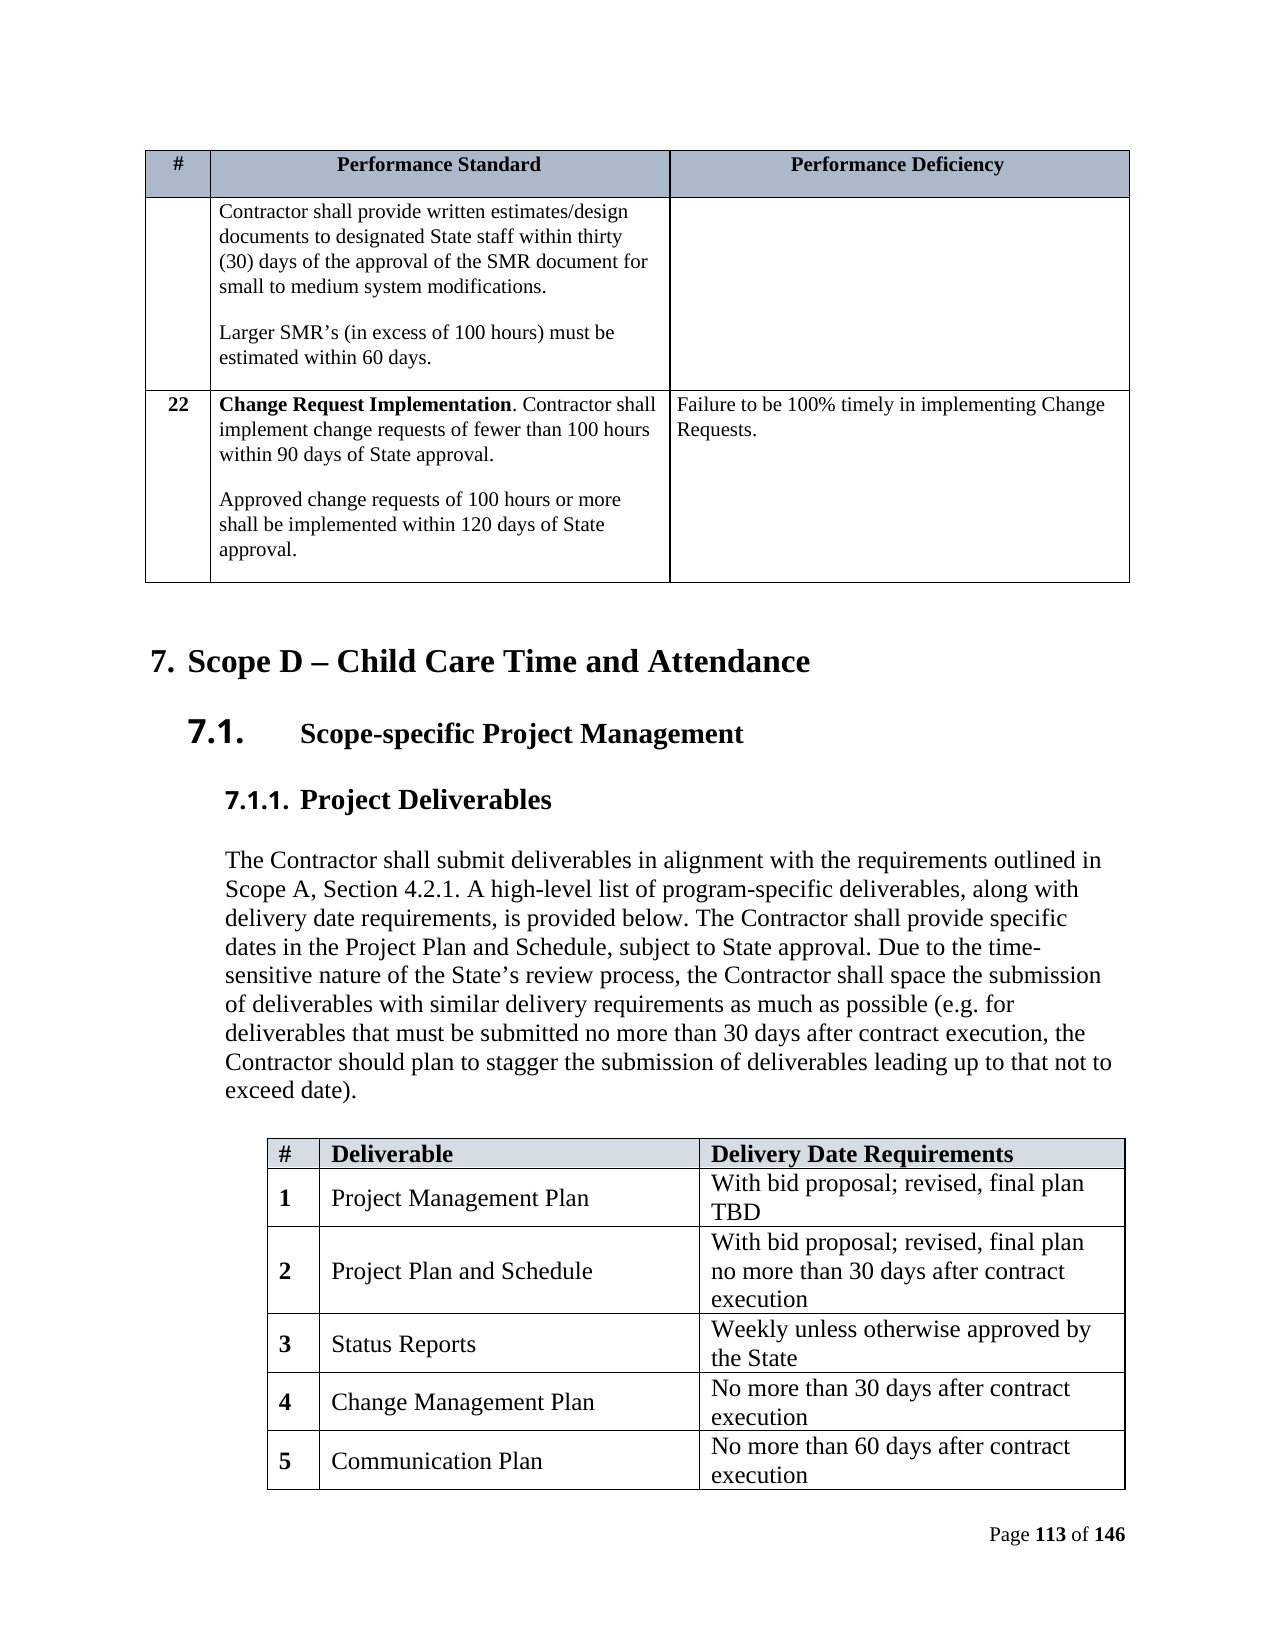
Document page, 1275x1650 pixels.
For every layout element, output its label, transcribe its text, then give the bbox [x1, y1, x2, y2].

subtitle Scope D – Child Care Time and Attendance [150, 641, 1125, 679]
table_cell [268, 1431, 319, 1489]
table_header Performance Deficiency [671, 151, 1129, 197]
text The Contractor shall submit deliverables in alignment with the requirements outlined in Scope A, Section 4.2.1. A high-level list of program-specific deliverables, along with delivery date requirements, is provided below. The Contractor shall provide specific dates in the Project Plan and Schedule, subject to State approval. Due to the time-sensitive nature of the State’s review process, the Contractor shall space the submission of deliverables with similar delivery requirements as much as possible (e.g. for deliverables that must be submitted no more than 30 days after contract execution, the Contractor should plan to stagger the submission of deliverables leading up to that not to exceed date). [225, 845, 1125, 1104]
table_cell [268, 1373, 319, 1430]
list Scope-specific Project Management [187, 708, 1125, 753]
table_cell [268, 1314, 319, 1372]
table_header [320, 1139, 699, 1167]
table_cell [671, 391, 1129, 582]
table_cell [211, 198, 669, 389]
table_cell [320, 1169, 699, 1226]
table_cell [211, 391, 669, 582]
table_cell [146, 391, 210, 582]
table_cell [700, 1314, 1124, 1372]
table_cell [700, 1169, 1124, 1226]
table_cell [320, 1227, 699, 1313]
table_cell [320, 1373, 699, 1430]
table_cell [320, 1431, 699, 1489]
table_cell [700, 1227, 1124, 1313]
table_header Performance Standard [211, 151, 669, 197]
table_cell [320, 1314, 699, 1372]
list Project Deliverables [225, 782, 1125, 817]
table_header # [146, 151, 210, 197]
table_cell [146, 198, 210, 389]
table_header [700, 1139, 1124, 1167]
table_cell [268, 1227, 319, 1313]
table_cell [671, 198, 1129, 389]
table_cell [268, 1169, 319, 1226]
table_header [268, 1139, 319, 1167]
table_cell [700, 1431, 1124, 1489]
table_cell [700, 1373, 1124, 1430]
